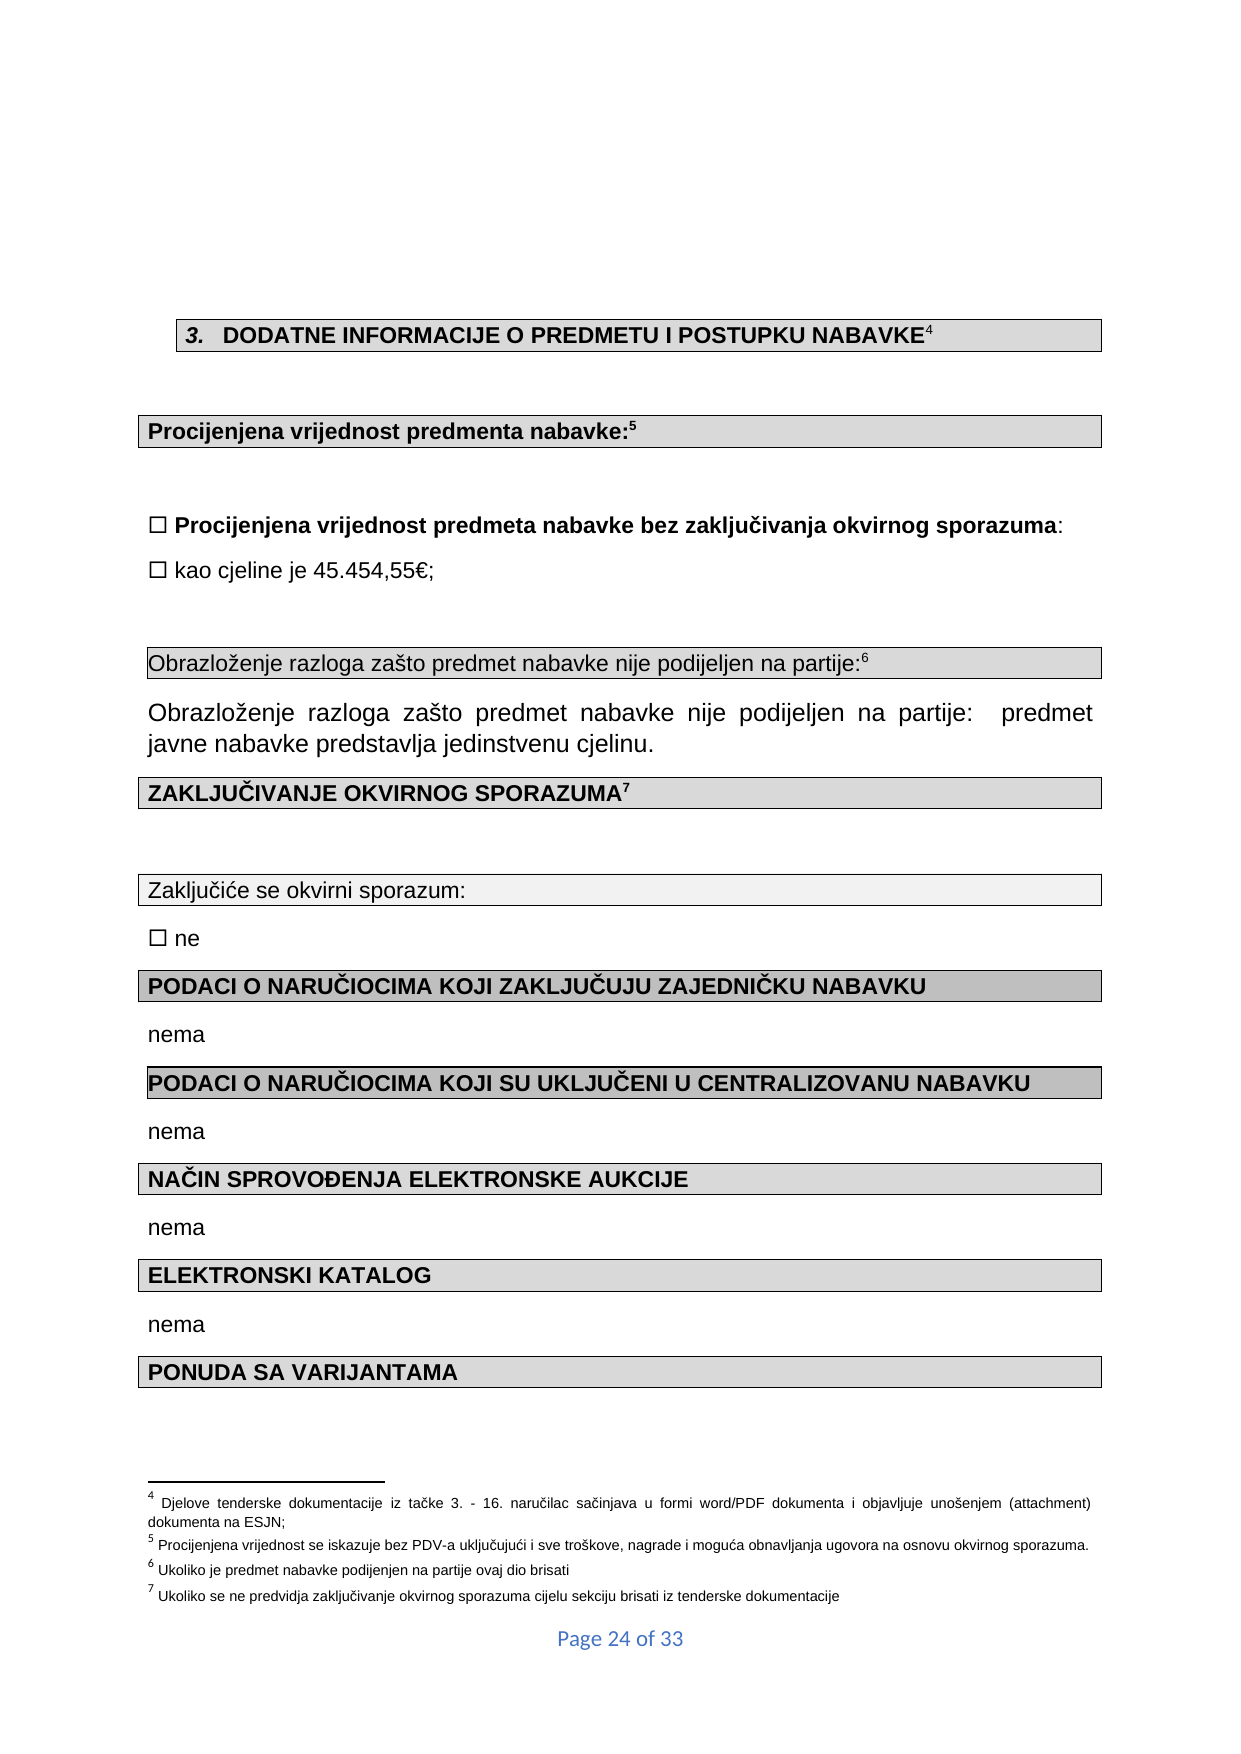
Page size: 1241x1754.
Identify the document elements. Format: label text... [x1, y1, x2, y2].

text Obrazloženje razloga zašto predmet nabavke nije podijeljen na partije: [148, 648, 1101, 678]
text ELEKTRONSKI KATALOG [139, 1260, 1101, 1291]
text nema [148, 1021, 1093, 1048]
text kao cjeline je 45.454,55€; [148, 557, 1093, 583]
text Procijenjena vrijednost predmeta nabavke bez zaključivanja okvirnog sporazuma: [148, 512, 1093, 538]
text PONUDA SA VARIJANTAMA [139, 1357, 1101, 1387]
text nema [148, 1311, 1093, 1337]
list DODATNE INFORMACIJE O PREDMETU I POSTUPKU NABAVKE [177, 320, 1101, 351]
text PODACI O NARUČIOCIMA KOJI SU UKLJUČENI U CENTRALIZOVANU NABAVKU [148, 1068, 1101, 1098]
text ZAKLJUČIVANJE OKVIRNOG SPORAZUMA [139, 778, 1101, 808]
text nema [148, 1214, 1093, 1241]
text Obrazloženje razloga zašto predmet nabavke nije podijeljen na partije: predmet javne nabavke predstavlja jedinstvenu cjelinu. [148, 698, 1093, 758]
text Zaključiće se okvirni sporazum: [139, 875, 1101, 905]
text NAČIN SPROVOĐENJA ELEKTRONSKE AUKCIJE [139, 1164, 1101, 1194]
text nema [148, 1118, 1093, 1144]
text PODACI O NARUČIOCIMA KOJI ZAKLJUČUJU ZAJEDNIČKU NABAVKU [139, 971, 1101, 1001]
text Procijenjena vrijednost predmenta nabavke: [139, 416, 1101, 447]
text ne [148, 925, 1093, 951]
